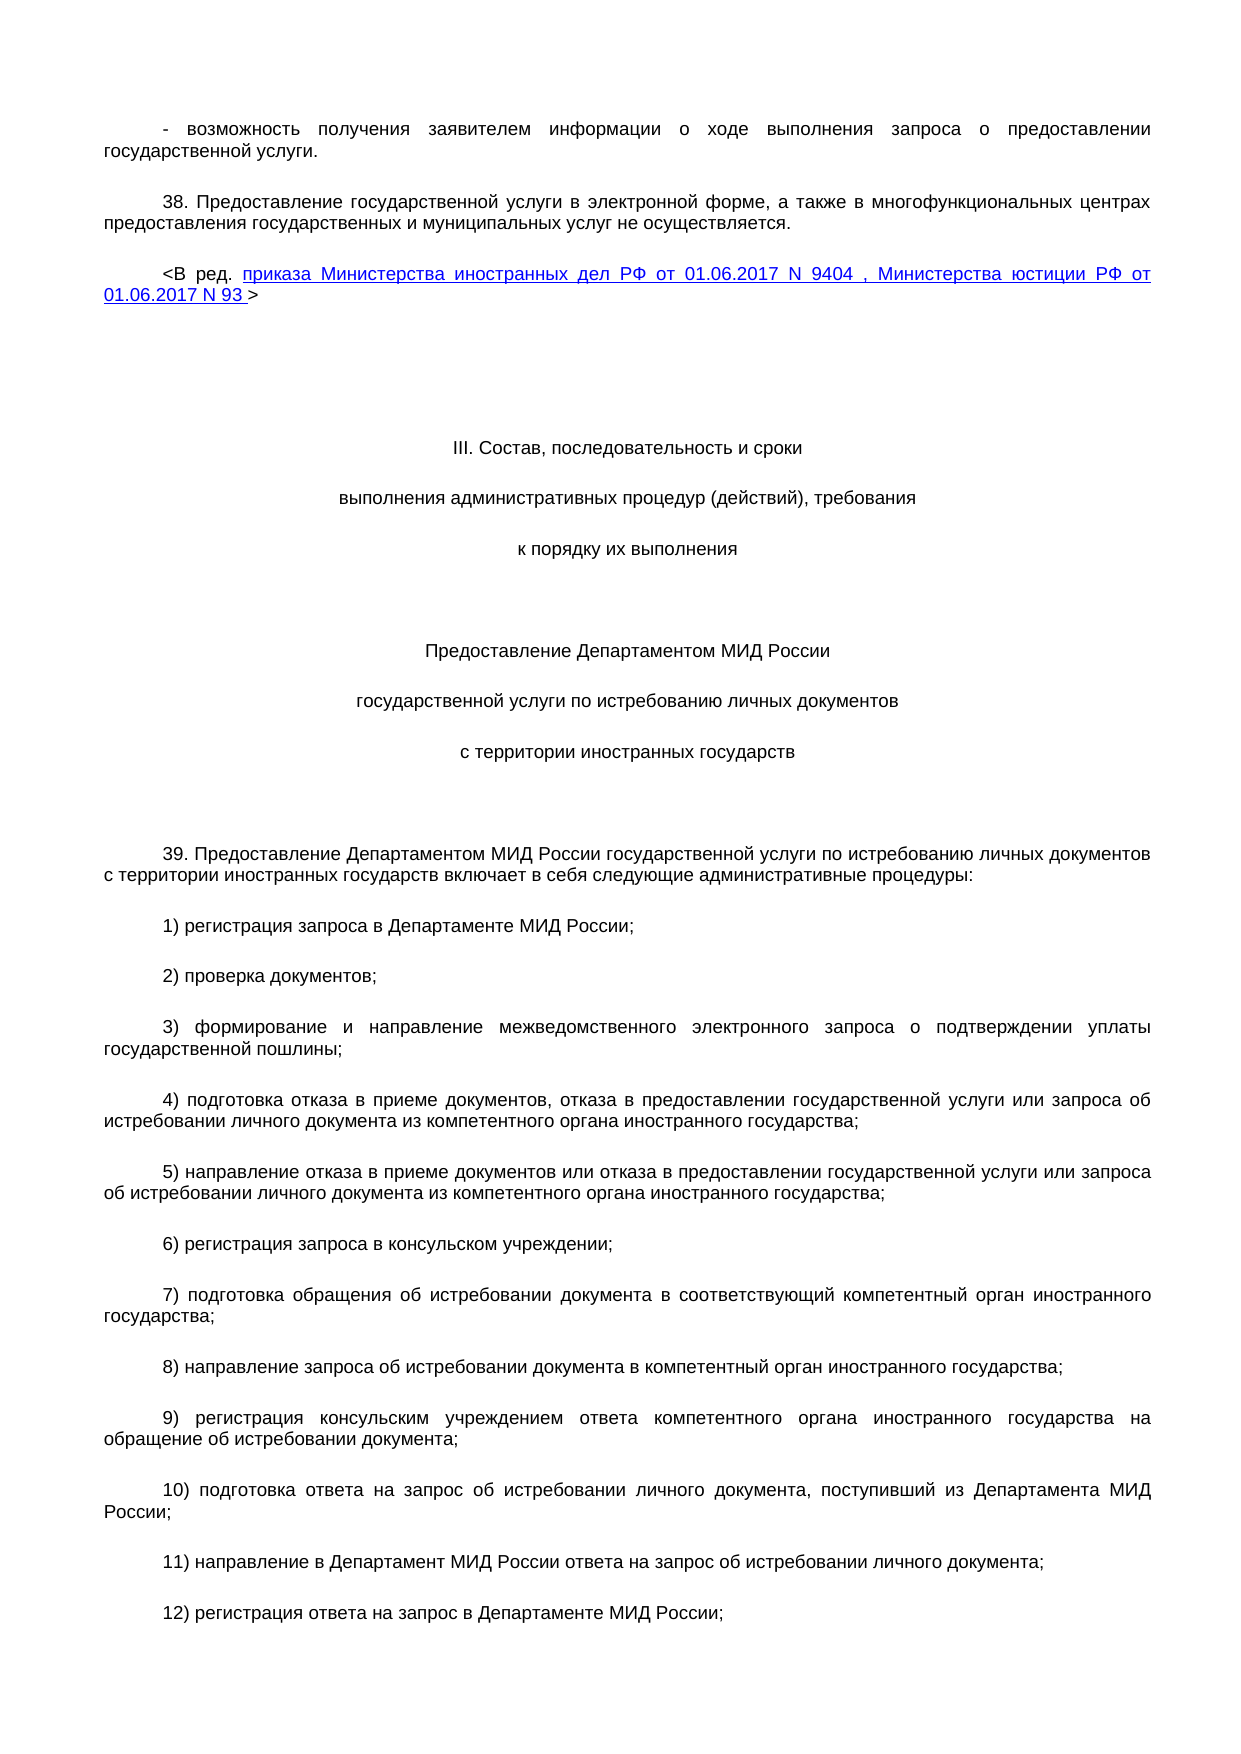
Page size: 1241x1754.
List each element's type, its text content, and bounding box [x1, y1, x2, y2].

text 8) направление запроса об истребовании документа в компетентный орган иностранного государства; [103, 1356, 1152, 1377]
text 38. Предоставление государственной услуги в электронной форме, а также в многофункциональных центрах предоставления государственных и муниципальных услуг не осуществляется. [103, 190, 1152, 233]
text 5) направление отказа в приеме документов или отказа в предоставлении государственной услуги или запроса об истребовании личного документа из компетентного органа иностранного государства; [103, 1161, 1152, 1204]
text с территории иностранных государств [103, 741, 1152, 762]
text 1) регистрация запроса в Департаменте МИД России; [103, 914, 1152, 936]
text 11) направление в Департамент МИД России ответа на запрос об истребовании личного документа; [103, 1551, 1152, 1573]
text 4) подготовка отказа в приеме документов, отказа в предоставлении государственной услуги или запроса об истребовании личного документа из компетентного органа иностранного государства; [103, 1088, 1152, 1131]
text государственной услуги по истребованию личных документов [103, 690, 1152, 712]
text 3) формирование и направление межведомственного электронного запроса о подтверждении уплаты государственной пошлины; [103, 1016, 1152, 1059]
text 39. Предоставление Департаментом МИД России государственной услуги по истребованию личных документов с территории иностранных государств включает в себя следующие административные процедуры: [103, 842, 1152, 885]
text III. Состав, последовательность и сроки [103, 436, 1152, 458]
text 7) подготовка обращения об истребовании документа в соответствующий компетентный орган иностранного государства; [103, 1284, 1152, 1327]
text - возможность получения заявителем информации о ходе выполнения запроса о предоставлении государственной услуги. [103, 118, 1152, 161]
text выполнения административных процедур (действий), требования [103, 487, 1152, 509]
text 6) регистрация запроса в консульском учреждении; [103, 1233, 1152, 1254]
text к порядку их выполнения [103, 538, 1152, 559]
text 2) проверка документов; [103, 965, 1152, 987]
text <В ред. приказа Министерства иностранных дел РФ от 01.06.2017 N 9404 , Министерства юстиции РФ от 01.06.2017 N 93 > [103, 263, 1152, 306]
text Предоставление Департаментом МИД России [103, 639, 1152, 661]
text 12) регистрация ответа на запрос в Департаменте МИД России; [103, 1602, 1152, 1623]
text 10) подготовка ответа на запрос об истребовании личного документа, поступивший из Департамента МИД России; [103, 1479, 1152, 1522]
text 9) регистрация консульским учреждением ответа компетентного органа иностранного государства на обращение об истребовании документа; [103, 1407, 1152, 1450]
